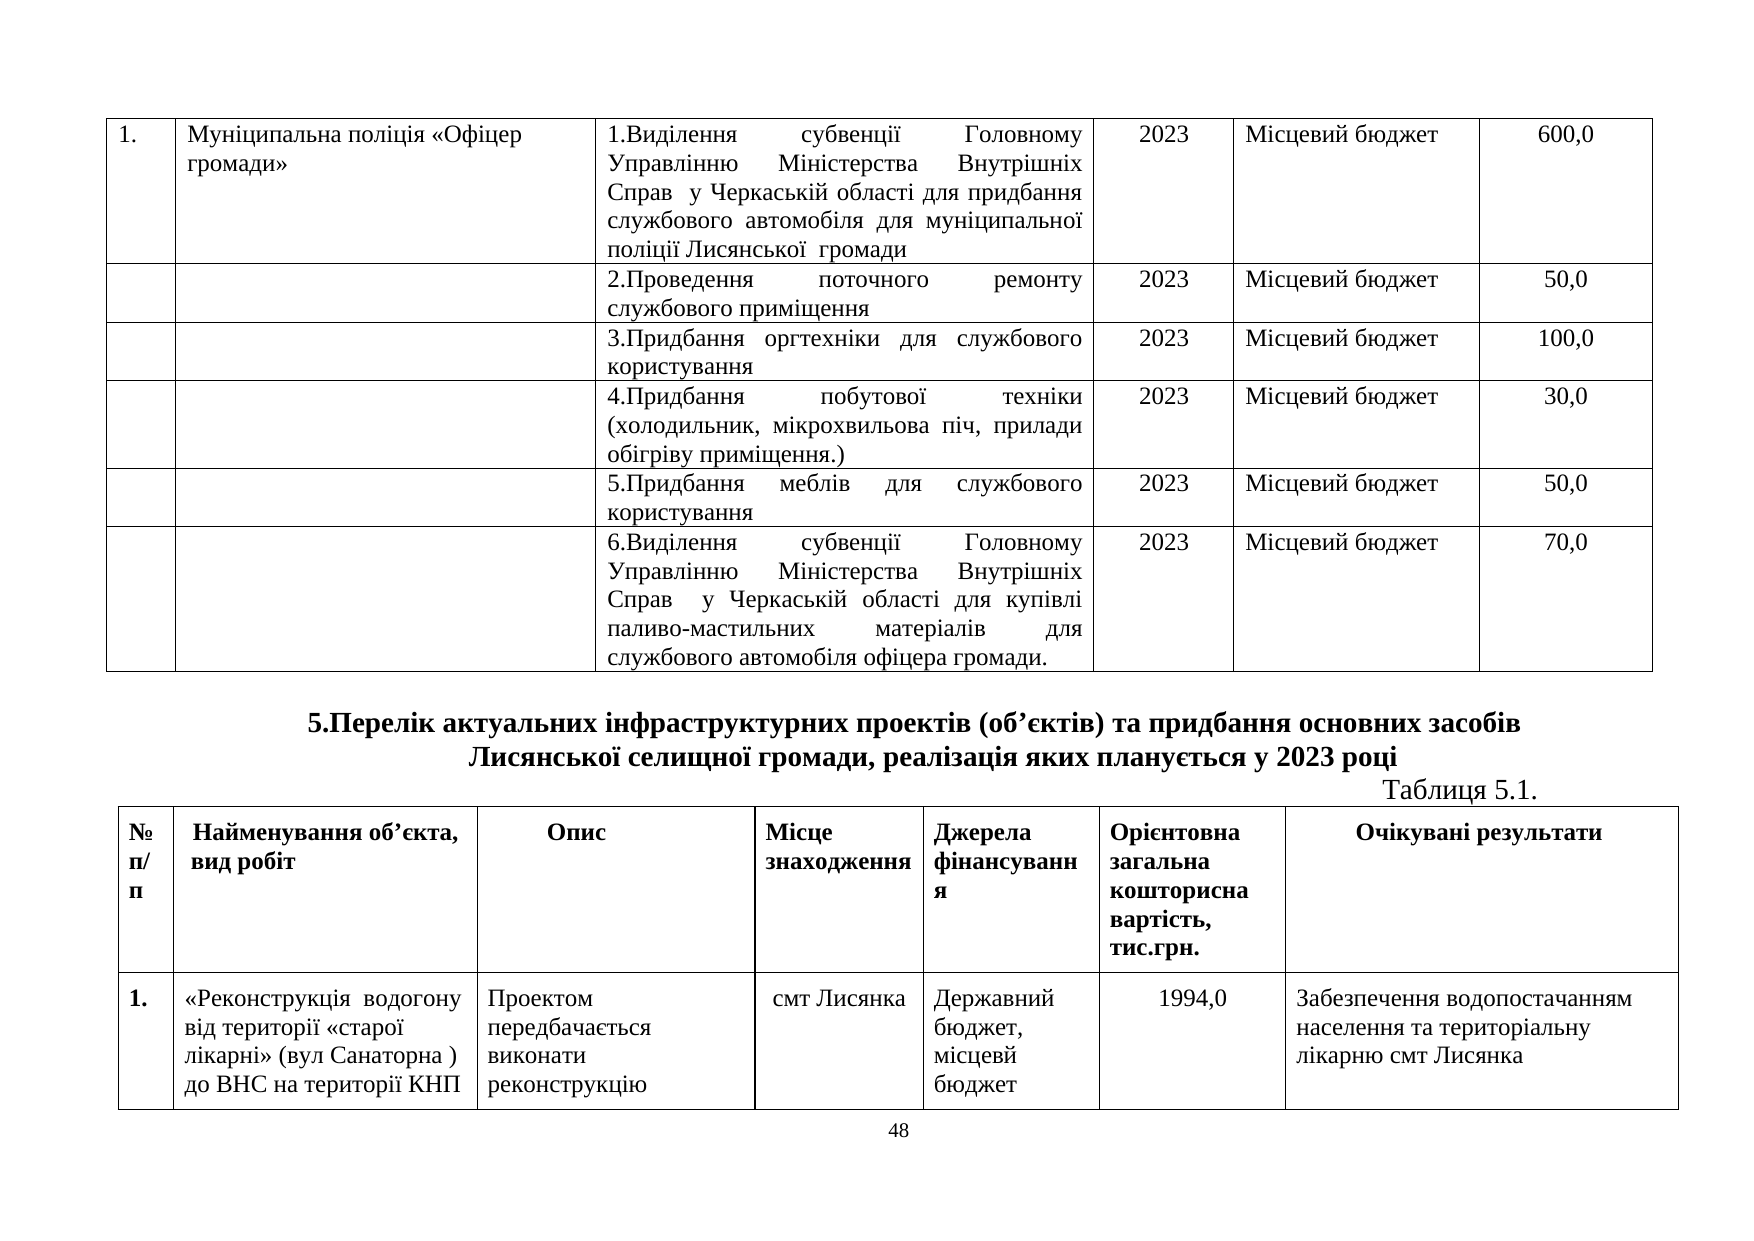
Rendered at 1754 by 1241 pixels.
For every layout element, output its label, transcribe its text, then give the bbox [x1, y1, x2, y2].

table_cell смт Лисянка [756, 973, 923, 1108]
table_cell Місцевий бюджет [1234, 469, 1479, 526]
table_header № п/п [119, 807, 173, 972]
table_cell [107, 264, 175, 322]
table_cell 5.Придбання меблів для службового користування [596, 469, 1093, 526]
table_cell Місцевий бюджет [1234, 381, 1479, 467]
table_header Очікувані результати [1286, 807, 1678, 972]
table_cell [107, 381, 175, 467]
table_cell 30,0 [1480, 381, 1652, 467]
table_cell 2023 [1094, 119, 1233, 263]
table_cell [107, 323, 175, 380]
table_cell [176, 469, 595, 526]
table_cell [176, 264, 595, 322]
table_cell 2023 [1094, 264, 1233, 322]
table_cell 50,0 [1480, 264, 1652, 322]
text Таблиця 5.1. [118, 772, 1679, 806]
table_cell [176, 323, 595, 380]
table_cell 4.Придбання побутової техніки (холодильник, мікрохвильова піч, прилади обігріву приміщення.) [596, 381, 1093, 467]
table_header Найменування об’єкта, вид робіт [174, 807, 477, 972]
table_cell 70,0 [1480, 527, 1652, 671]
text 5.Перелік актуальних інфраструктурних проектів (об’єктів) та придбання основних засобів [149, 705, 1679, 739]
table_cell Місцевий бюджет [1234, 264, 1479, 322]
table_cell [107, 469, 175, 526]
table_cell Місцевий бюджет [1234, 323, 1479, 380]
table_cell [478, 973, 754, 1108]
table_cell 1994,0 [1100, 973, 1285, 1108]
table_cell [119, 973, 173, 1108]
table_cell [1286, 973, 1678, 1108]
table_cell 2023 [1094, 381, 1233, 467]
table_cell [176, 527, 595, 671]
table_cell Місцевий бюджет [1234, 119, 1479, 263]
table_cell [924, 973, 1099, 1108]
table_cell [176, 381, 595, 467]
table_cell 6.Виділення субвенції Головному Управлінню Міністерства Внутрішніх Справ у Черкаській області для купівлі паливо-мастильних матеріалів для службового автомобіля офіцера громади. [596, 527, 1093, 671]
table_cell 100,0 [1480, 323, 1652, 380]
table_cell 2.Проведення поточного ремонту службового приміщення [596, 264, 1093, 322]
table_cell Місцевий бюджет [1234, 527, 1479, 671]
table_cell 2023 [1094, 323, 1233, 380]
table_cell 3.Придбання оргтехніки для службового користування [596, 323, 1093, 380]
table_header Опис [478, 807, 754, 972]
table_header Місце знаходження [756, 807, 923, 972]
table_cell 50,0 [1480, 469, 1652, 526]
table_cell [174, 973, 477, 1108]
table_cell 1. [107, 119, 175, 263]
table_cell Муніципальна поліція «Офіцер громади» [176, 119, 595, 263]
table_header Орієнтовна загальна кошторисна вартість, тис.грн. [1100, 807, 1285, 972]
table_cell 2023 [1094, 527, 1233, 671]
table_header Джерела фінансування [924, 807, 1099, 972]
text Лисянської селищної громади, реалізація яких планується у 2023 році [187, 739, 1679, 772]
table_cell 1.Виділення субвенції Головному Управлінню Міністерства Внутрішніх Справ у Черкаській області для придбання службового автомобіля для муніципальної поліції Лисянської громади [596, 119, 1093, 263]
table_cell 600,0 [1480, 119, 1652, 263]
table_cell 2023 [1094, 469, 1233, 526]
table_cell [107, 527, 175, 671]
